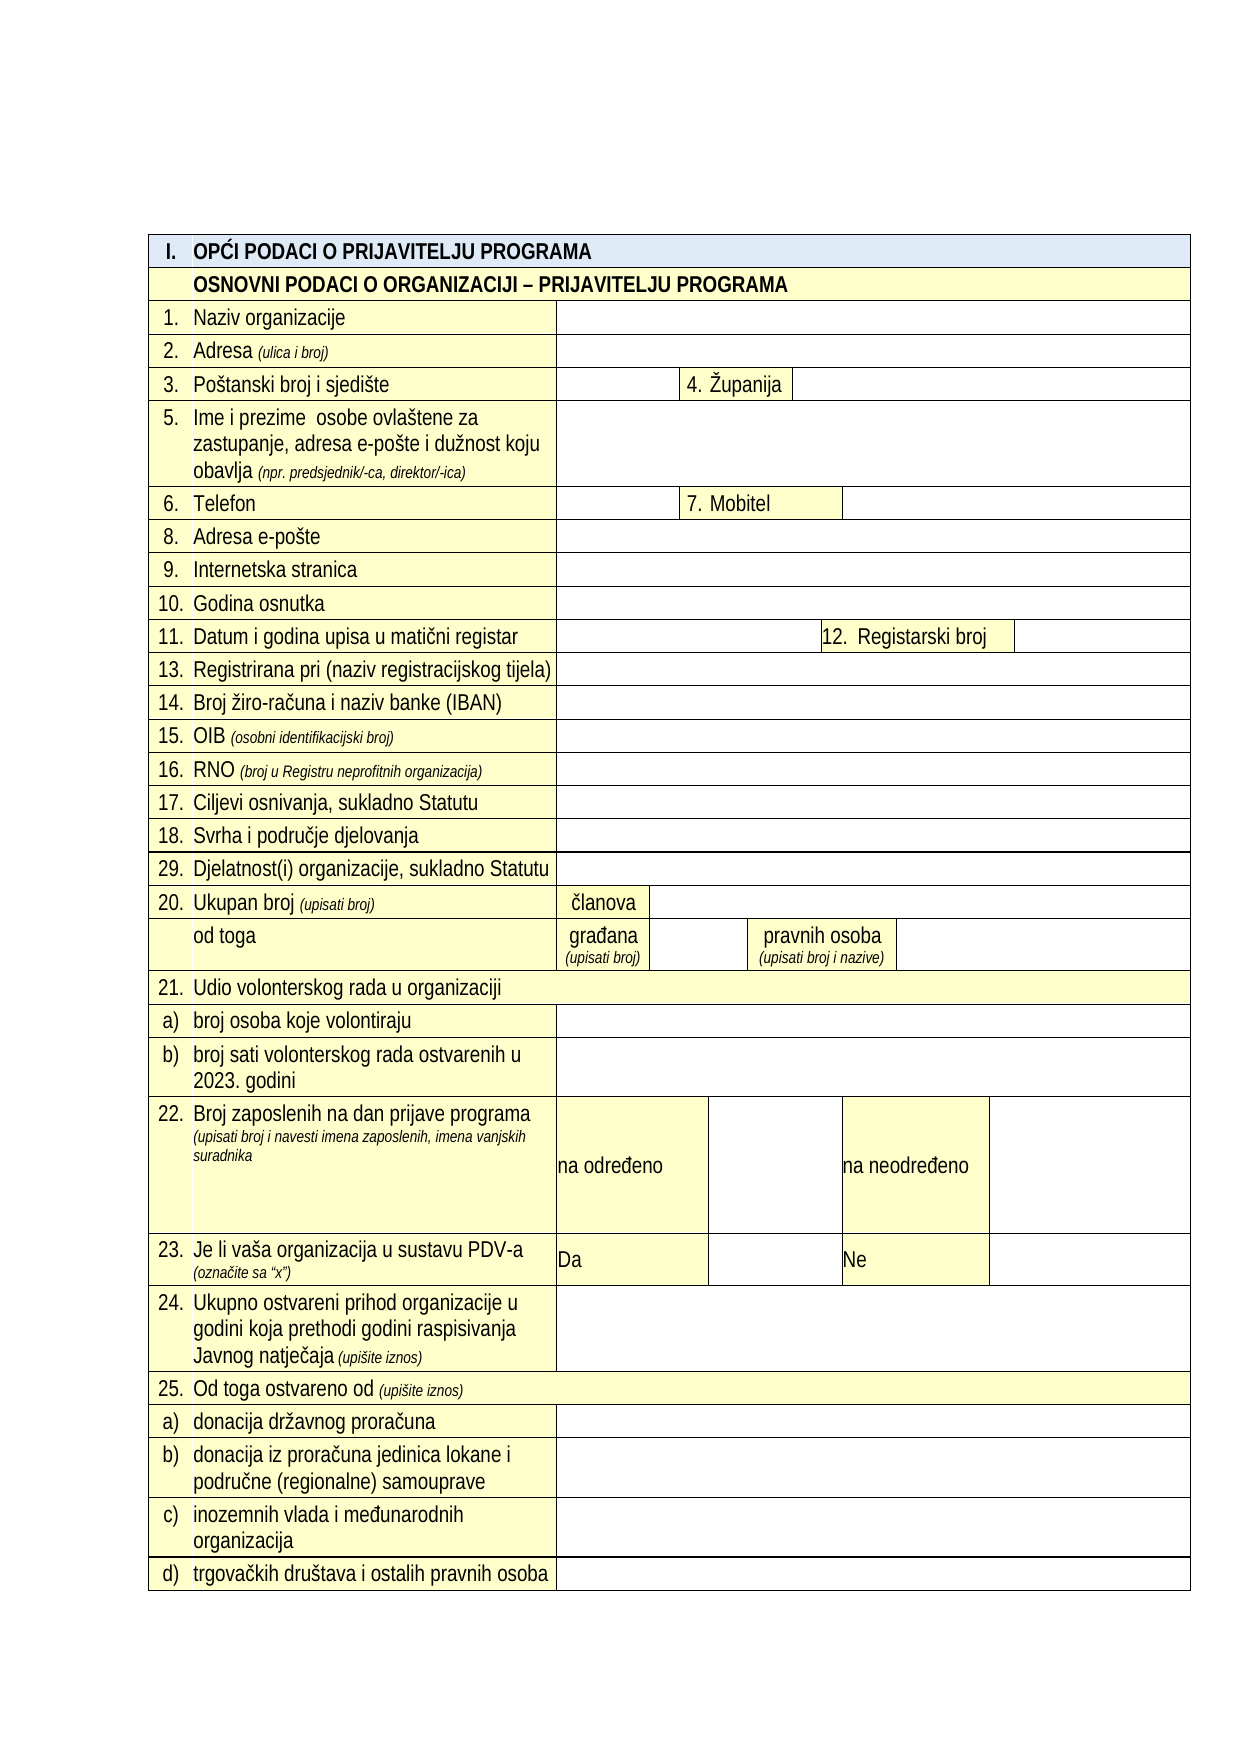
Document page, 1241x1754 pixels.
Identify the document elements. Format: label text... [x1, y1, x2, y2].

table_cell 21. [149, 971, 192, 1003]
table_cell 17. [149, 786, 192, 818]
table_cell 13. [149, 653, 192, 685]
table_cell c) [149, 1498, 192, 1556]
table_cell 5. [149, 401, 192, 486]
table_cell RNO (broj u Registru neprofitnih organizacija) [193, 753, 556, 785]
table_cell 23. [149, 1234, 192, 1285]
table_cell [557, 853, 1190, 884]
table_cell OSNOVNI PODACI O ORGANIZACIJI – PRIJAVITELJU PROGRAMA [193, 268, 1190, 300]
table_cell 24. [149, 1286, 192, 1371]
table_cell 29. [149, 853, 192, 884]
table_cell Internetska stranica [193, 553, 556, 586]
table_cell 1. [149, 301, 192, 333]
table_cell 15. [149, 720, 192, 752]
table_cell na određeno [557, 1097, 708, 1232]
table_cell a) [149, 1005, 192, 1037]
table_cell [557, 520, 1190, 552]
table_cell [557, 720, 1190, 752]
table_cell Ime i prezime osobe ovlaštene za zastupanje, adresa e-pošte i dužnost koju obavlja (npr. predsjednik/-ca, direktor/-ica) [193, 401, 556, 486]
table_cell [557, 1005, 1190, 1037]
table_cell broj osoba koje volontiraju [193, 1005, 556, 1037]
table_cell 12. [822, 620, 857, 652]
table_cell b) [149, 1038, 192, 1096]
table_cell Djelatnost(i) organizacije, sukladno Statutu [193, 853, 556, 884]
table_cell Ne [843, 1234, 989, 1285]
table_cell [557, 753, 1190, 785]
table_cell 25. [149, 1372, 192, 1404]
table_cell [990, 1097, 1190, 1232]
table_cell Da [557, 1234, 708, 1285]
table_cell [557, 620, 821, 652]
table_cell 4. [680, 368, 709, 400]
table_cell pravnih osoba (upisati broj i nazive) [748, 919, 896, 970]
table_cell d) [149, 1558, 192, 1590]
table_cell 7. [680, 487, 709, 519]
table_header OPĆI PODACI O PRIJAVITELJU PROGRAMA [193, 235, 1190, 267]
table_cell [557, 553, 1190, 586]
table_cell [557, 1558, 1190, 1590]
table_cell broj sati volonterskog rada ostvarenih u 2023. godini [193, 1038, 556, 1096]
table_cell Svrha i područje djelovanja [193, 819, 556, 851]
table_cell Adresa (ulica i broj) [193, 335, 556, 367]
table_cell [557, 1286, 1190, 1371]
table_cell Datum i godina upisa u matični registar [193, 620, 556, 652]
table_cell [557, 686, 1190, 718]
table_cell [557, 819, 1190, 851]
table_cell donacija iz proračuna jedinica lokane i područne (regionalne) samouprave [193, 1438, 556, 1497]
table_cell Naziv organizacije [193, 301, 556, 333]
table_cell Godina osnutka [193, 587, 556, 619]
table_cell inozemnih vlada i međunarodnih organizacija [193, 1498, 556, 1556]
table_cell trgovačkih društava i ostalih pravnih osoba [193, 1558, 556, 1590]
table_cell [557, 335, 1190, 367]
table_cell OIB (osobni identifikacijski broj) [193, 720, 556, 752]
table_cell Udio volonterskog rada u organizaciji [193, 971, 1190, 1003]
table_cell 11. [149, 620, 192, 652]
table_cell [990, 1234, 1190, 1285]
table_cell članova [557, 886, 649, 918]
table_cell a) [149, 1405, 192, 1437]
table_cell [557, 1438, 1190, 1497]
table_cell 10. [149, 587, 192, 619]
table_cell [557, 1038, 1190, 1096]
table_cell [149, 268, 192, 300]
table_cell [709, 1234, 842, 1285]
table_cell 9. [149, 553, 192, 586]
table_cell [557, 1498, 1190, 1556]
table_cell Registrirana pri (naziv registracijskog tijela) [193, 653, 556, 685]
table_cell 2. [149, 335, 192, 367]
table_cell [709, 1097, 842, 1232]
table_cell Telefon [193, 487, 556, 519]
table_cell građana (upisati broj) [557, 919, 649, 970]
table_cell Je li vaša organizacija u sustavu PDV-a (označite sa “x”) [193, 1234, 556, 1285]
table_cell Mobitel [709, 487, 842, 519]
table_cell Poštanski broj i sjedište [193, 368, 556, 400]
table_cell 22. [149, 1097, 192, 1232]
table_cell na neodređeno [843, 1097, 989, 1232]
table_cell Od toga ostvareno od (upišite iznos) [193, 1372, 1190, 1404]
table_cell [149, 919, 192, 970]
table_cell b) [149, 1438, 192, 1497]
table_cell Ukupno ostvareni prihod organizacije u godini koja prethodi godini raspisivanja Javnog natječaja (upišite iznos) [193, 1286, 556, 1371]
table_cell Broj žiro-računa i naziv banke (IBAN) [193, 686, 556, 718]
table_cell [557, 301, 1190, 333]
table_cell 8. [149, 520, 192, 552]
table_cell 18. [149, 819, 192, 851]
table_cell [557, 401, 1190, 486]
table_cell Ciljevi osnivanja, sukladno Statutu [193, 786, 556, 818]
table_cell Županija [709, 368, 792, 400]
table_cell Registarski broj [857, 620, 1014, 652]
table_cell Adresa e-pošte [193, 520, 556, 552]
table_cell 16. [149, 753, 192, 785]
table_cell [650, 886, 1190, 918]
table_cell [557, 653, 1190, 685]
table_cell [1015, 620, 1190, 652]
table_cell [650, 919, 747, 970]
table_cell [843, 487, 1190, 519]
table_cell [557, 587, 1190, 619]
table_cell [897, 919, 1190, 970]
table_cell 14. [149, 686, 192, 718]
table_cell Ukupan broj (upisati broj) [193, 886, 556, 918]
table_cell Broj zaposlenih na dan prijave programa (upisati broj i navesti imena zaposlenih, imena vanjskih suradnika [193, 1097, 556, 1232]
table_cell donacija državnog proračuna [193, 1405, 556, 1437]
table_header I. [149, 235, 192, 267]
table_cell 3. [149, 368, 192, 400]
table_cell [793, 368, 1190, 400]
table_cell [557, 786, 1190, 818]
table_cell od toga [193, 919, 556, 970]
table_cell [557, 487, 679, 519]
table_cell [557, 368, 679, 400]
table_cell [557, 1405, 1190, 1437]
table_cell 6. [149, 487, 192, 519]
table_cell 20. [149, 886, 192, 918]
